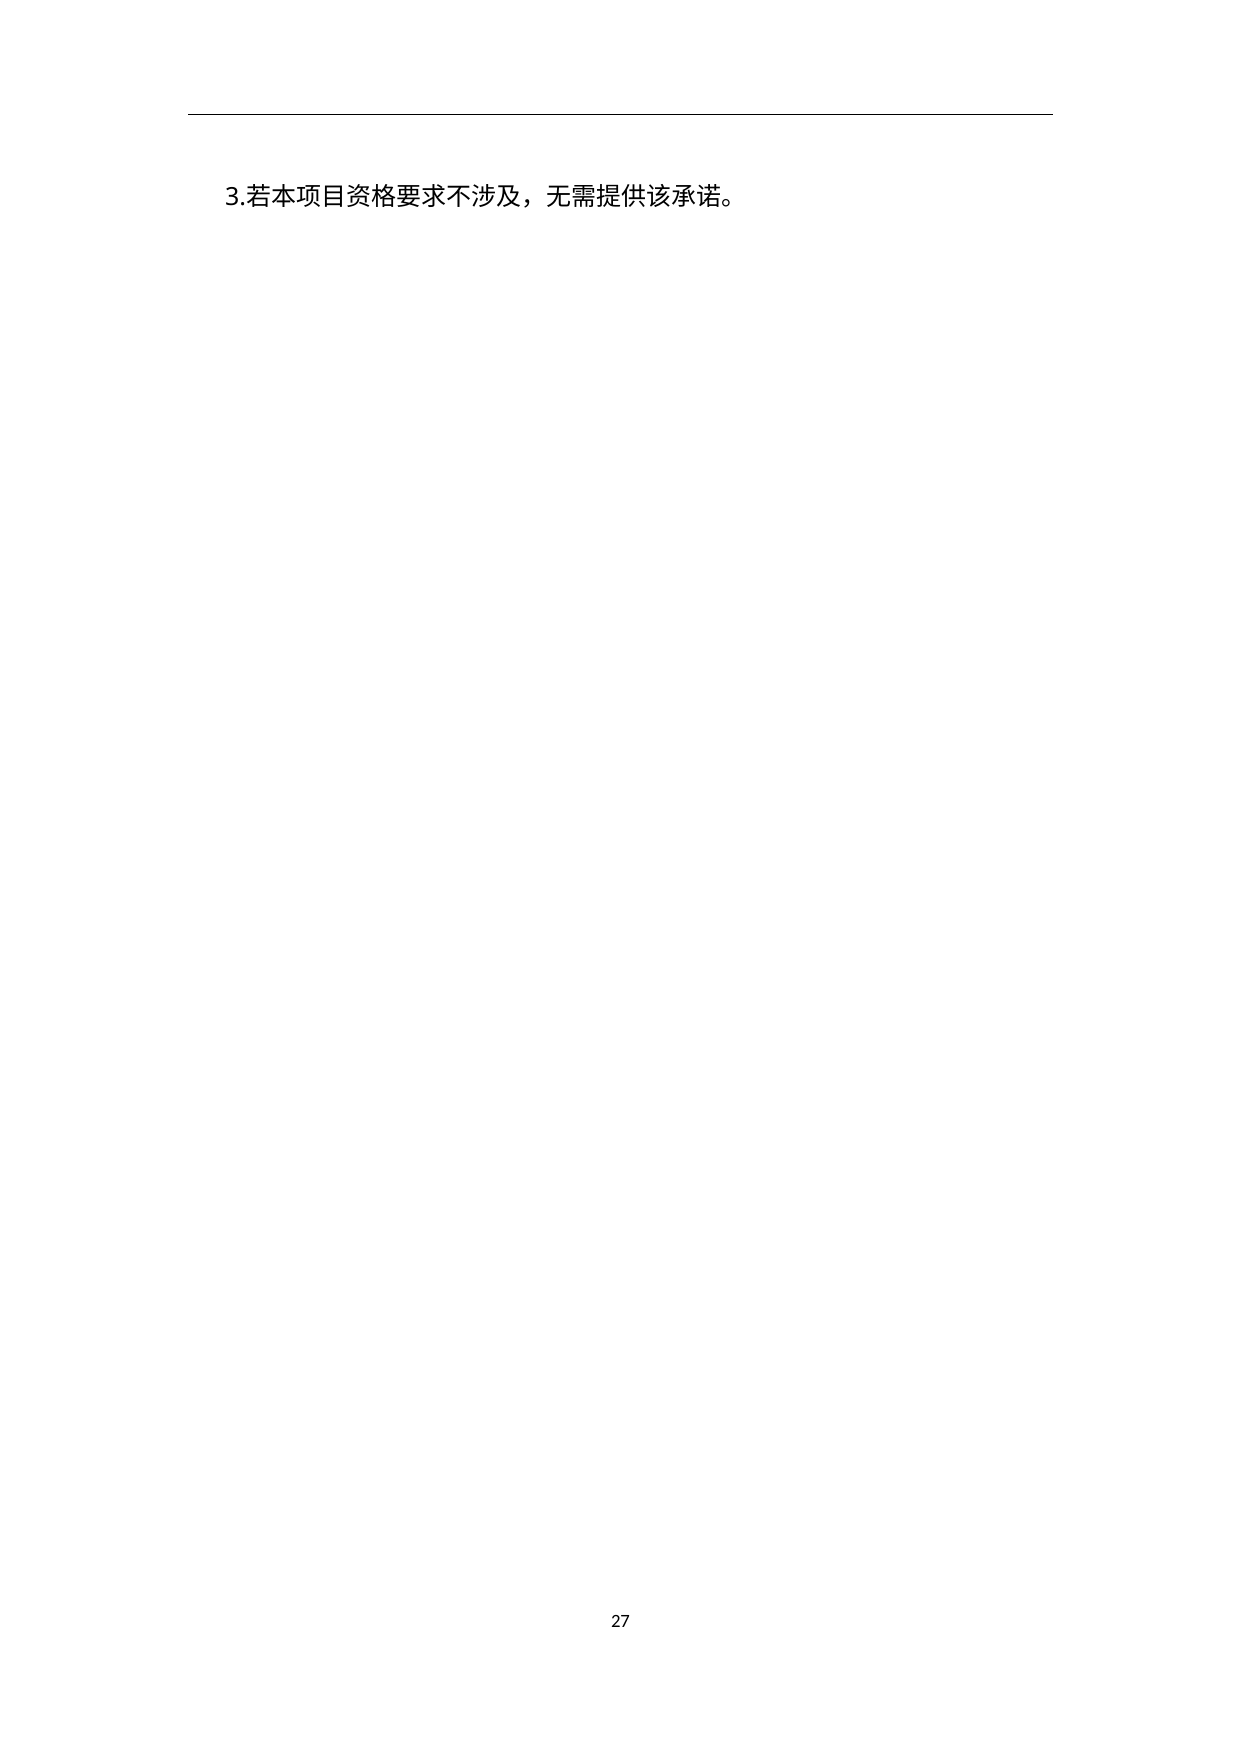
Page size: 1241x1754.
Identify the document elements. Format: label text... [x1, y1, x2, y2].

text 3.若本项目资格要求不涉及，无需提供该承诺。 [187, 162, 1053, 227]
